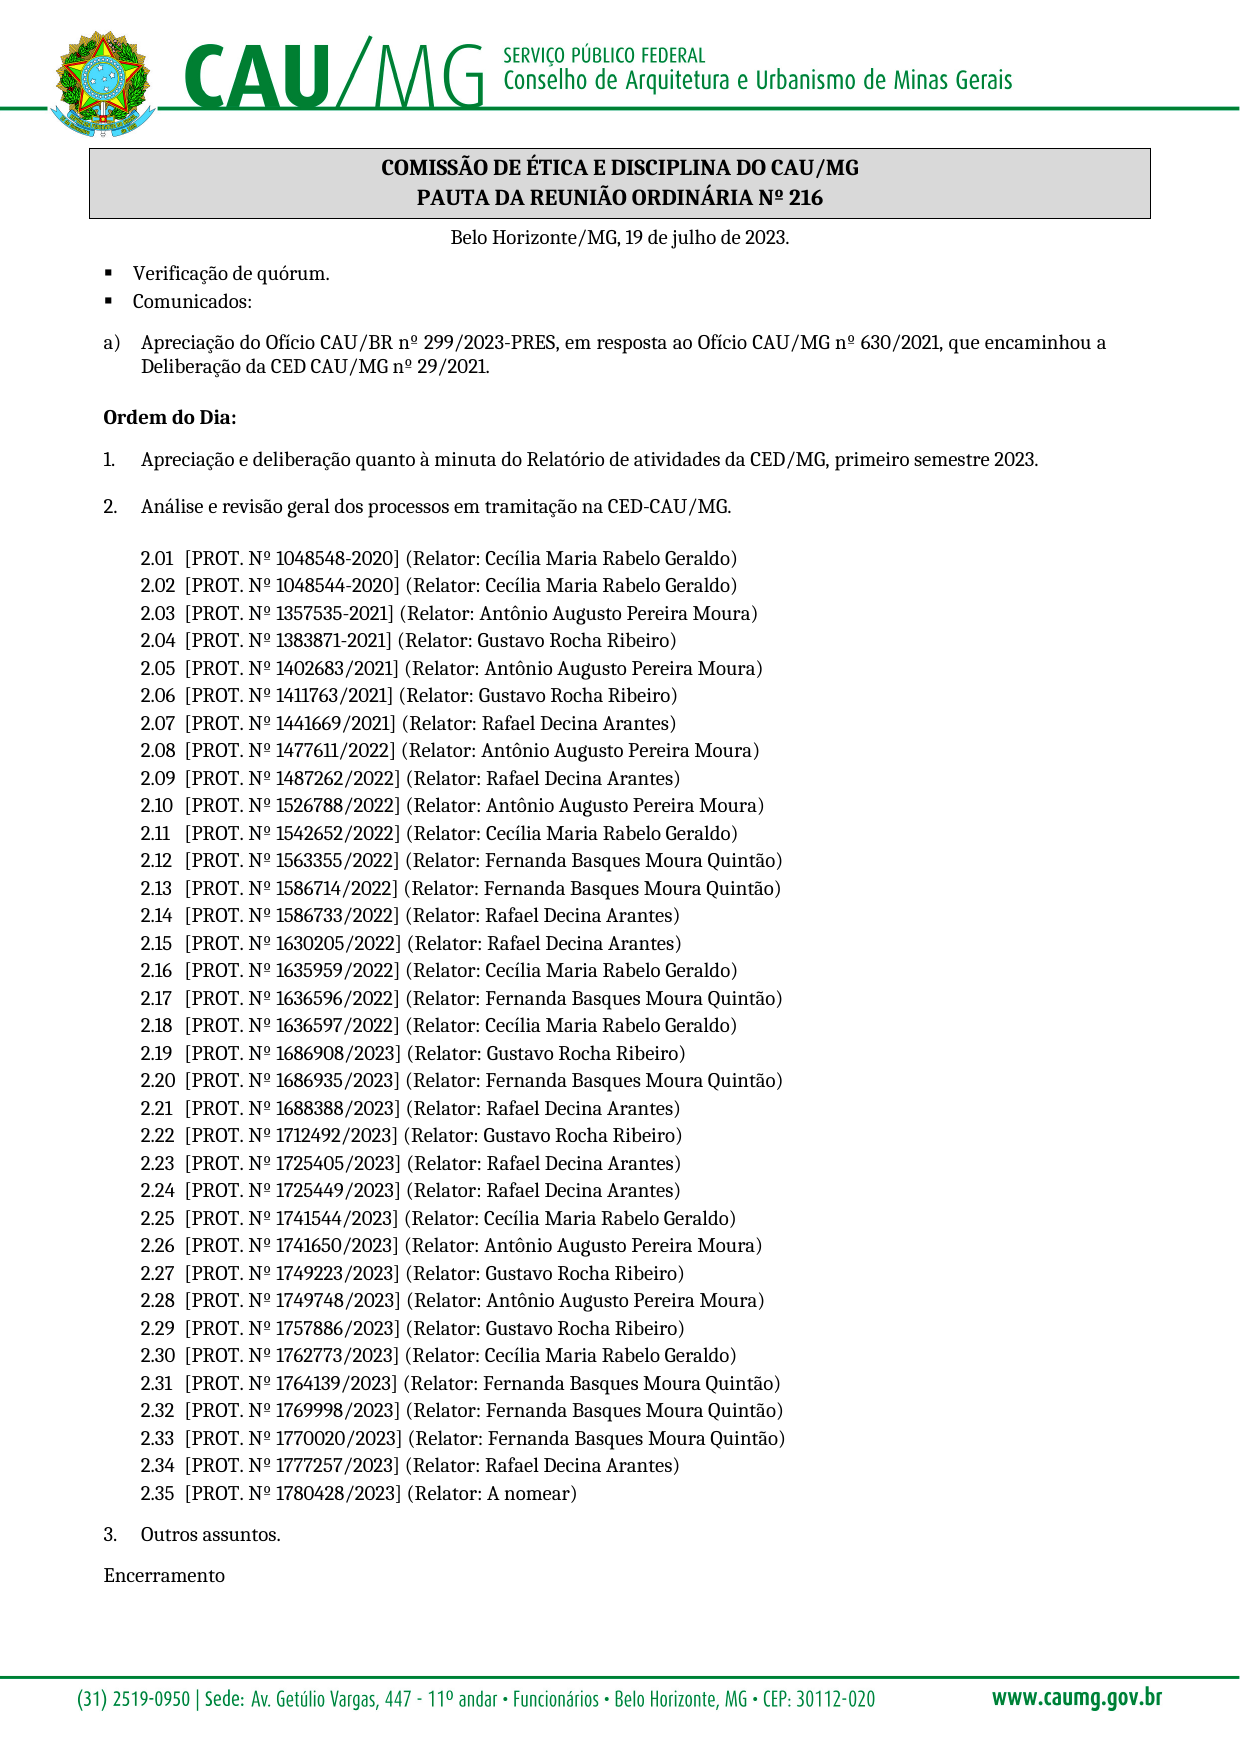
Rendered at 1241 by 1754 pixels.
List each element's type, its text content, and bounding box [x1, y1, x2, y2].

list Verificação de quórum. [103, 262, 1137, 286]
list [PROT. Nº 1712492/2023] (Relator: Gustavo Rocha Ribeiro) [141, 1124, 1137, 1148]
list [PROT. Nº 1686935/2023] (Relator: Fernanda Basques Moura Quintão) [141, 1069, 1137, 1093]
list [PROT. Nº 1477611/2022] (Relator: Antônio Augusto Pereira Moura) [141, 739, 1137, 763]
list Comunicados: [103, 289, 1137, 313]
list [PROT. Nº 1770020/2023] (Relator: Fernanda Basques Moura Quintão) [141, 1427, 1137, 1451]
list [PROT. Nº 1630205/2022] (Relator: Rafael Decina Arantes) [141, 932, 1137, 956]
list [PROT. Nº 1586714/2022] (Relator: Fernanda Basques Moura Quintão) [141, 877, 1137, 901]
text Belo Horizonte/MG, 19 de julho de 2023. [103, 226, 1137, 250]
list [PROT. Nº 1749748/2023] (Relator: Antônio Augusto Pereira Moura) [141, 1289, 1137, 1313]
text Encerramento [103, 1564, 1137, 1588]
text Ordem do Dia: [103, 406, 1137, 430]
list [PROT. Nº 1383871-2021] (Relator: Gustavo Rocha Ribeiro) [141, 629, 1137, 653]
list [PROT. Nº 1757886/2023] (Relator: Gustavo Rocha Ribeiro) [141, 1317, 1137, 1341]
list [PROT. Nº 1357535-2021] (Relator: Antônio Augusto Pereira Moura) [141, 602, 1137, 626]
list [PROT. Nº 1762773/2023] (Relator: Cecília Maria Rabelo Geraldo) [141, 1344, 1137, 1368]
list [PROT. Nº 1741650/2023] (Relator: Antônio Augusto Pereira Moura) [141, 1234, 1137, 1258]
list [PROT. Nº 1048548-2020] (Relator: Cecília Maria Rabelo Geraldo) [141, 547, 1137, 571]
picture [0, 1, 1240, 150]
list [PROT. Nº 1441669/2021] (Relator: Rafael Decina Arantes) [141, 712, 1137, 736]
picture [0, 1663, 1240, 1753]
list [PROT. Nº 1048544-2020] (Relator: Cecília Maria Rabelo Geraldo) [141, 574, 1137, 598]
list Análise e revisão geral dos processos em tramitação na CED-CAU/MG. [103, 495, 1137, 519]
list [PROT. Nº 1764139/2023] (Relator: Fernanda Basques Moura Quintão) [141, 1372, 1137, 1396]
list [PROT. Nº 1780428/2023] (Relator: A nomear) [141, 1482, 1137, 1506]
list [PROT. Nº 1411763/2021] (Relator: Gustavo Rocha Ribeiro) [141, 684, 1137, 708]
list [PROT. Nº 1402683/2021] (Relator: Antônio Augusto Pereira Moura) [141, 657, 1137, 681]
list [PROT. Nº 1725449/2023] (Relator: Rafael Decina Arantes) [141, 1179, 1137, 1203]
list [PROT. Nº 1526788/2022] (Relator: Antônio Augusto Pereira Moura) [141, 794, 1137, 818]
list [PROT. Nº 1777257/2023] (Relator: Rafael Decina Arantes) [141, 1454, 1137, 1478]
list [PROT. Nº 1688388/2023] (Relator: Rafael Decina Arantes) [141, 1097, 1137, 1121]
list [PROT. Nº 1563355/2022] (Relator: Fernanda Basques Moura Quintão) [141, 849, 1137, 873]
table_header COMISSÃO DE ÉTICA E DISCIPLINA DO CAU/MG PAUTA DA REUNIÃO ORDINÁRIA Nº 216 [90, 149, 1150, 218]
list Apreciação e deliberação quanto à minuta do Relatório de atividades da CED/MG, primeiro semestre 2023. [103, 447, 1108, 471]
list [PROT. Nº 1487262/2022] (Relator: Rafael Decina Arantes) [141, 767, 1137, 791]
list [PROT. Nº 1586733/2022] (Relator: Rafael Decina Arantes) [141, 904, 1137, 928]
list [PROT. Nº 1769998/2023] (Relator: Fernanda Basques Moura Quintão) [141, 1399, 1137, 1423]
list [PROT. Nº 1636597/2022] (Relator: Cecília Maria Rabelo Geraldo) [141, 1014, 1137, 1038]
list [PROT. Nº 1725405/2023] (Relator: Rafael Decina Arantes) [141, 1152, 1137, 1176]
list [PROT. Nº 1542652/2022] (Relator: Cecília Maria Rabelo Geraldo) [141, 822, 1137, 846]
list [PROT. Nº 1749223/2023] (Relator: Gustavo Rocha Ribeiro) [141, 1262, 1137, 1286]
list [PROT. Nº 1636596/2022] (Relator: Fernanda Basques Moura Quintão) [141, 987, 1137, 1011]
list [PROT. Nº 1635959/2022] (Relator: Cecília Maria Rabelo Geraldo) [141, 959, 1137, 983]
list [PROT. Nº 1686908/2023] (Relator: Gustavo Rocha Ribeiro) [141, 1042, 1137, 1066]
list Outros assuntos. [103, 1523, 1137, 1547]
list Apreciação do Ofício CAU/BR nº 299/2023-PRES, em resposta ao Ofício CAU/MG nº 630/2021, que encaminhou a Deliberação da CED CAU/MG nº 29/2021. [103, 331, 1108, 378]
list [PROT. Nº 1741544/2023] (Relator: Cecília Maria Rabelo Geraldo) [141, 1207, 1137, 1231]
